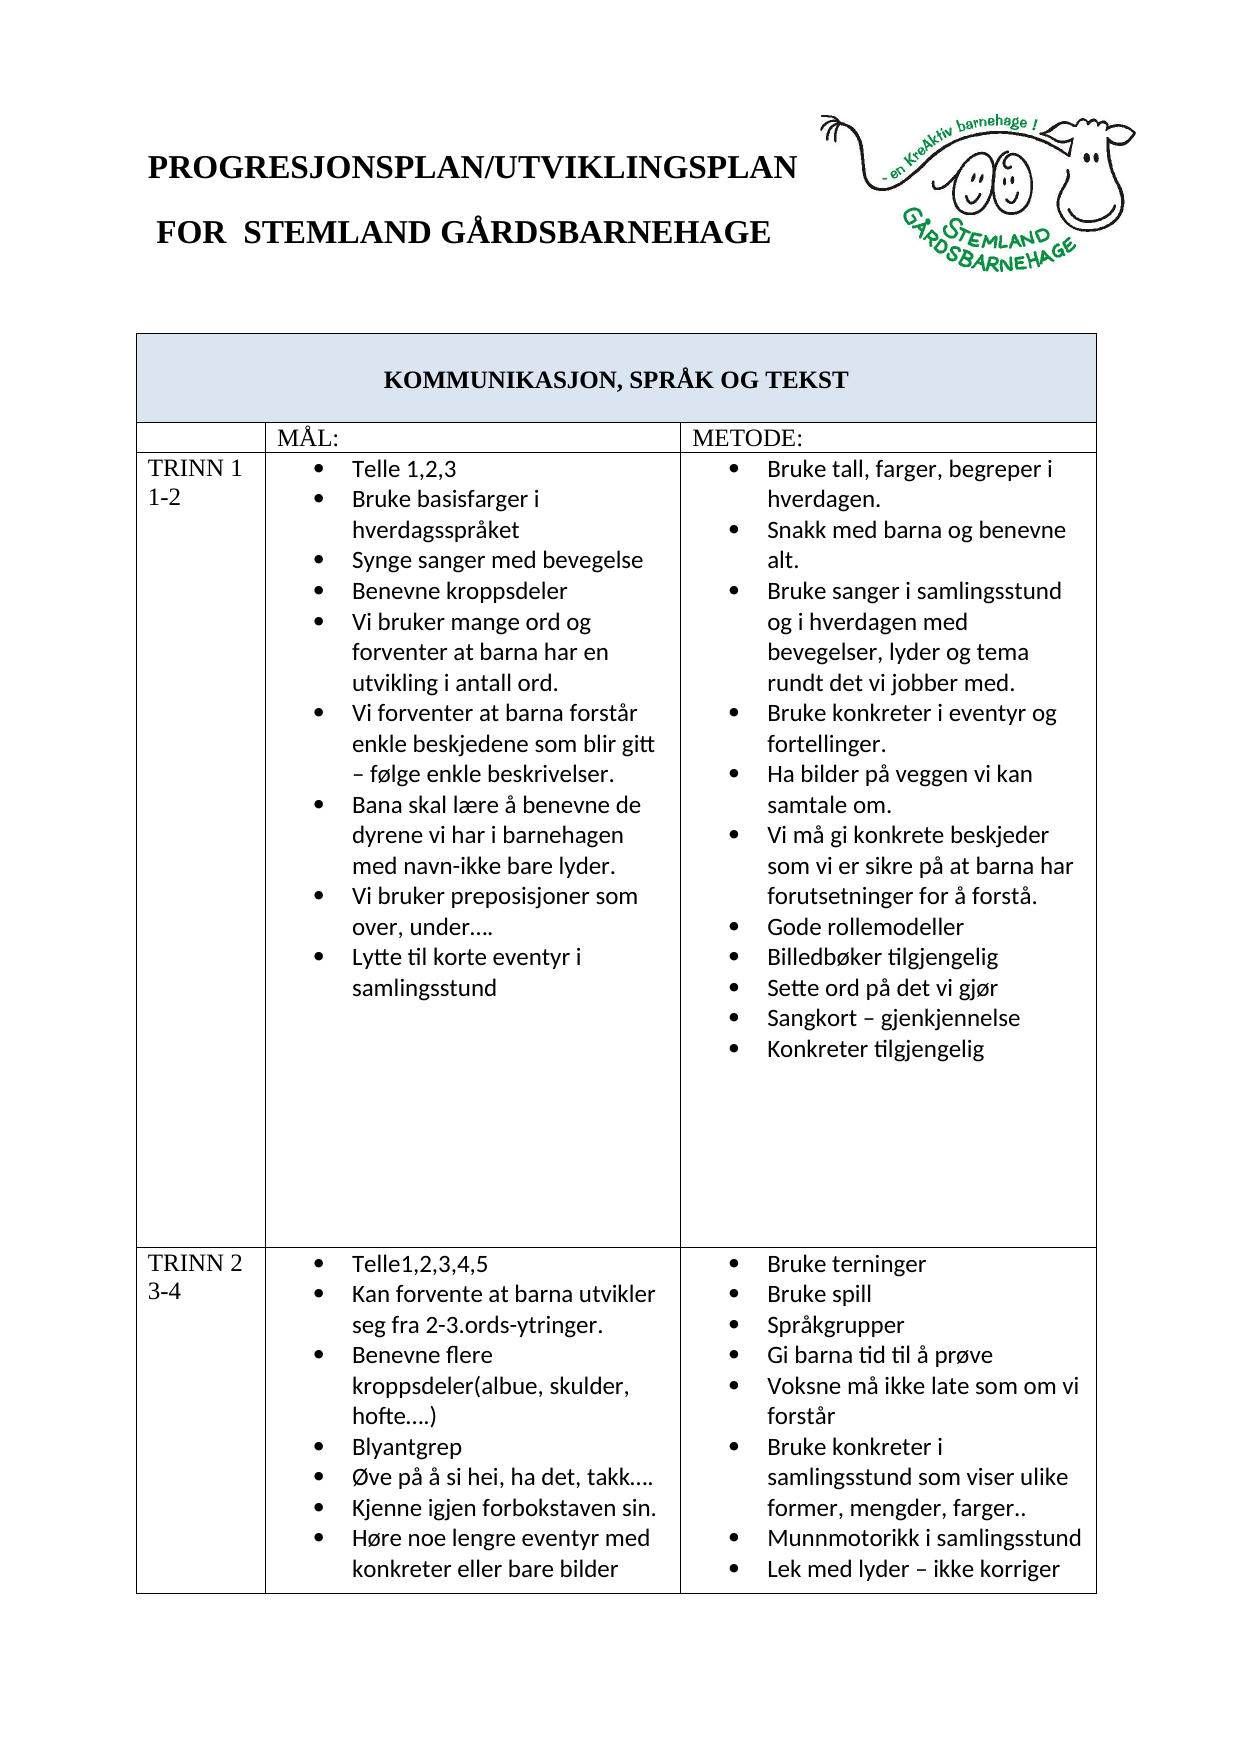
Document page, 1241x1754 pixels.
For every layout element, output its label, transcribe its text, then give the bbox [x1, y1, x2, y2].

table_cell MÅL: [266, 423, 680, 452]
table_cell [137, 423, 265, 452]
text PROGRESJONSPLAN/UTVIKLINGSPLAN [148, 148, 1093, 186]
table_header KOMMUNIKASJON, SPRÅK OG TEKST [137, 334, 1096, 422]
text FOR STEMLAND GÅRDSBARNEHAGE [148, 212, 1093, 251]
table_cell TRINN 1 1-2 [137, 453, 265, 1247]
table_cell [681, 1248, 1096, 1593]
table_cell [266, 1248, 680, 1593]
table_cell METODE: [681, 423, 1096, 452]
table_cell TRINN 2 3-4 [137, 1248, 265, 1593]
picture [820, 114, 1136, 272]
table_cell Bruke tall, farger, begreper i hverdagen. Snakk med barna og benevne alt. Bruke sanger i samlingsstund og i hverdagen med bevegelser, lyder og tema rundt det vi jobber med. Bruke konkreter i eventyr og fortellinger. Ha bilder på veggen vi kan samtale om. Vi må gi konkrete beskjeder som vi er sikre på at barna har forutsetninger for å forstå. Gode rollemodeller Billedbøker tilgjengelig Sette ord på det vi gjør Sangkort – gjenkjennelse Konkreter tilgjengelig [681, 453, 1096, 1247]
table_cell Telle 1,2,3 Bruke basisfarger i hverdagsspråket Synge sanger med bevegelse Benevne kroppsdeler Vi bruker mange ord og forventer at barna har en utvikling i antall ord. Vi forventer at barna forstår enkle beskjedene som blir gitt – følge enkle beskrivelser. Bana skal lære å benevne de dyrene vi har i barnehagen med navn-ikke bare lyder. Vi bruker preposisjoner som over, under…. Lytte til korte eventyr i samlingsstund [266, 453, 680, 1247]
